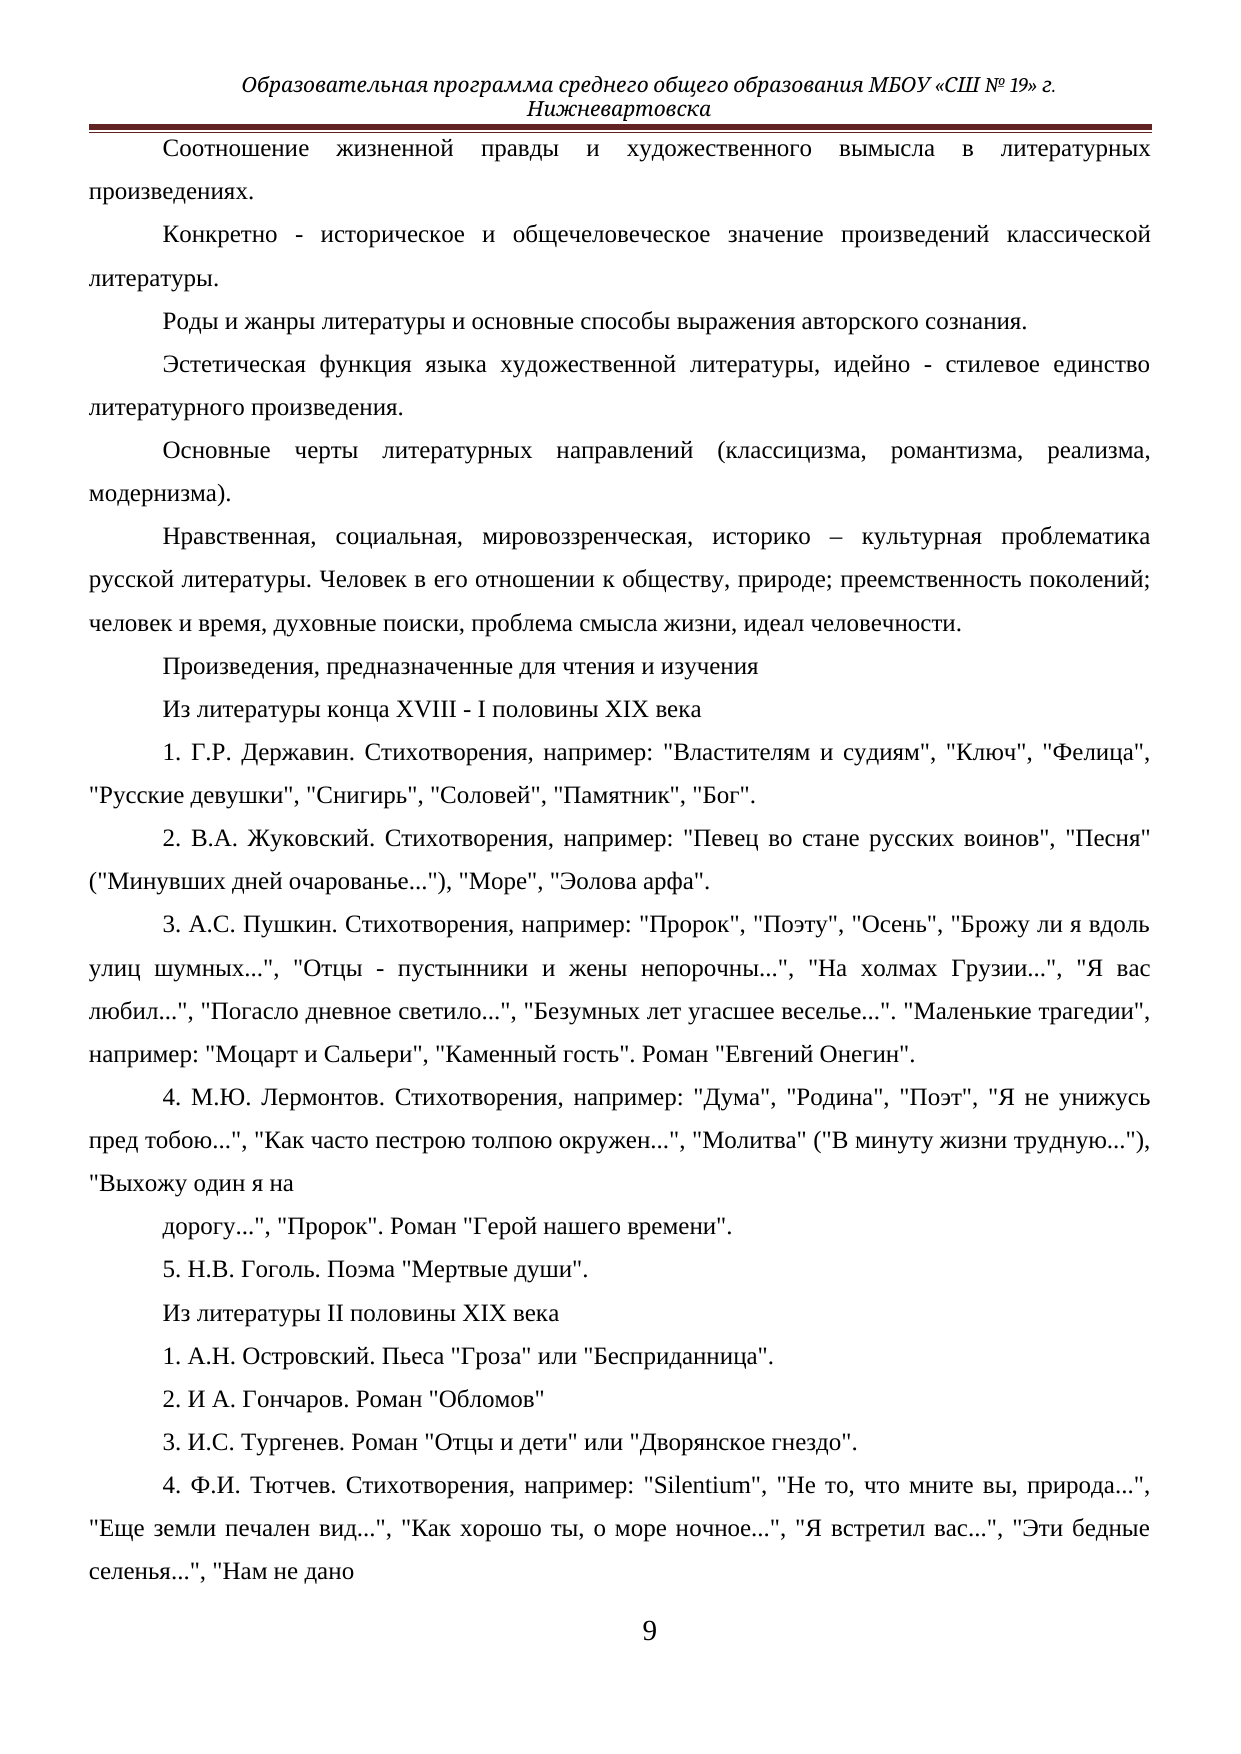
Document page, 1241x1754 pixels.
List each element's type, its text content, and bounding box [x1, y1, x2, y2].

text 3. А.С. Пушкин. Стихотворения, например: "Пророк", "Поэту", "Осень", "Брожу ли я вдоль улиц шумных...", "Отцы - пустынники и жены непорочны...", "На холмах Грузии...", "Я вас любил...", "Погасло дневное светило...", "Безумных лет угасшее веселье...". "Маленькие трагедии", например: "Моцарт и Сальери", "Каменный гость". Роман "Евгений Онегин". [89, 909, 1152, 1068]
text Конкретно - историческое и общечеловеческое значение произведений классической литературы. [89, 219, 1152, 291]
text 2. В.А. Жуковский. Стихотворения, например: "Певец во стане русских воинов", "Песня" ("Минувших дней очарованье..."), "Море", "Эолова арфа". [89, 823, 1152, 895]
text Эстетическая функция языка художественной литературы, идейно - стилевое единство литературного произведения. [89, 349, 1152, 421]
text 1. А.Н. Островский. Пьеса "Гроза" или "Бесприданница". [89, 1341, 1152, 1369]
text .Ю. Лермонтов. Стихотворения, например: "Дума", "Родина", "Поэт", "Я не унижусь пред тобою...", "Как часто пестрою толпою окружен...", "Молитва" ("В минуту жизни трудную..."), "Выхожу один я на [89, 1082, 1152, 1197]
text .Р. Державин. Стихотворения, например: "Властителям и судиям", "Ключ", "Фелица", "Русские девушки", "Снигирь", "Соловей", "Памятник", "Бог". [89, 737, 1152, 809]
text Роды и жанры литературы и основные способы выражения авторского сознания. [89, 306, 1152, 334]
text 3. И.С. Тургенев. Роман "Отцы и дети" или "Дворянское гнездо". [89, 1427, 1152, 1456]
text Нравственная, социальная, мировоззренческая, историко – культурная проблематика русской литературы. Человек в его отношении к обществу, природе; преемственность поколений; человек и время, духовные поиски, проблема смысла жизни, идеал человечности. [89, 521, 1152, 636]
text Из литературы конца XVIII - I половины XIX века [89, 694, 1152, 723]
text 5. Н.В. Гоголь. Поэма "Мертвые души". [89, 1254, 1152, 1283]
text дорогу...", "Пророк". Роман "Герой нашего времени". [89, 1211, 1152, 1240]
text Основные черты литературных направлений (классицизма, романтизма, реализма, модернизма). [89, 435, 1152, 507]
text Из литературы II половины XIX века [89, 1298, 1152, 1326]
text 2. И А. Гончаров. Роман "Обломов" [89, 1384, 1152, 1413]
text Произведения, предназначенные для чтения и изучения [89, 651, 1152, 679]
text Соотношение жизненной правды и художественного вымысла в литературных произведениях. [89, 133, 1152, 205]
text 4. Ф.И. Тютчев. Стихотворения, например: "Silentium", "He то, что мните вы, природа...", "Еще земли печален вид...", "Как хорошо ты, о море ночное...", "Я встретил вас...", "Эти бедные селенья...", "Нам не дано [89, 1470, 1152, 1585]
